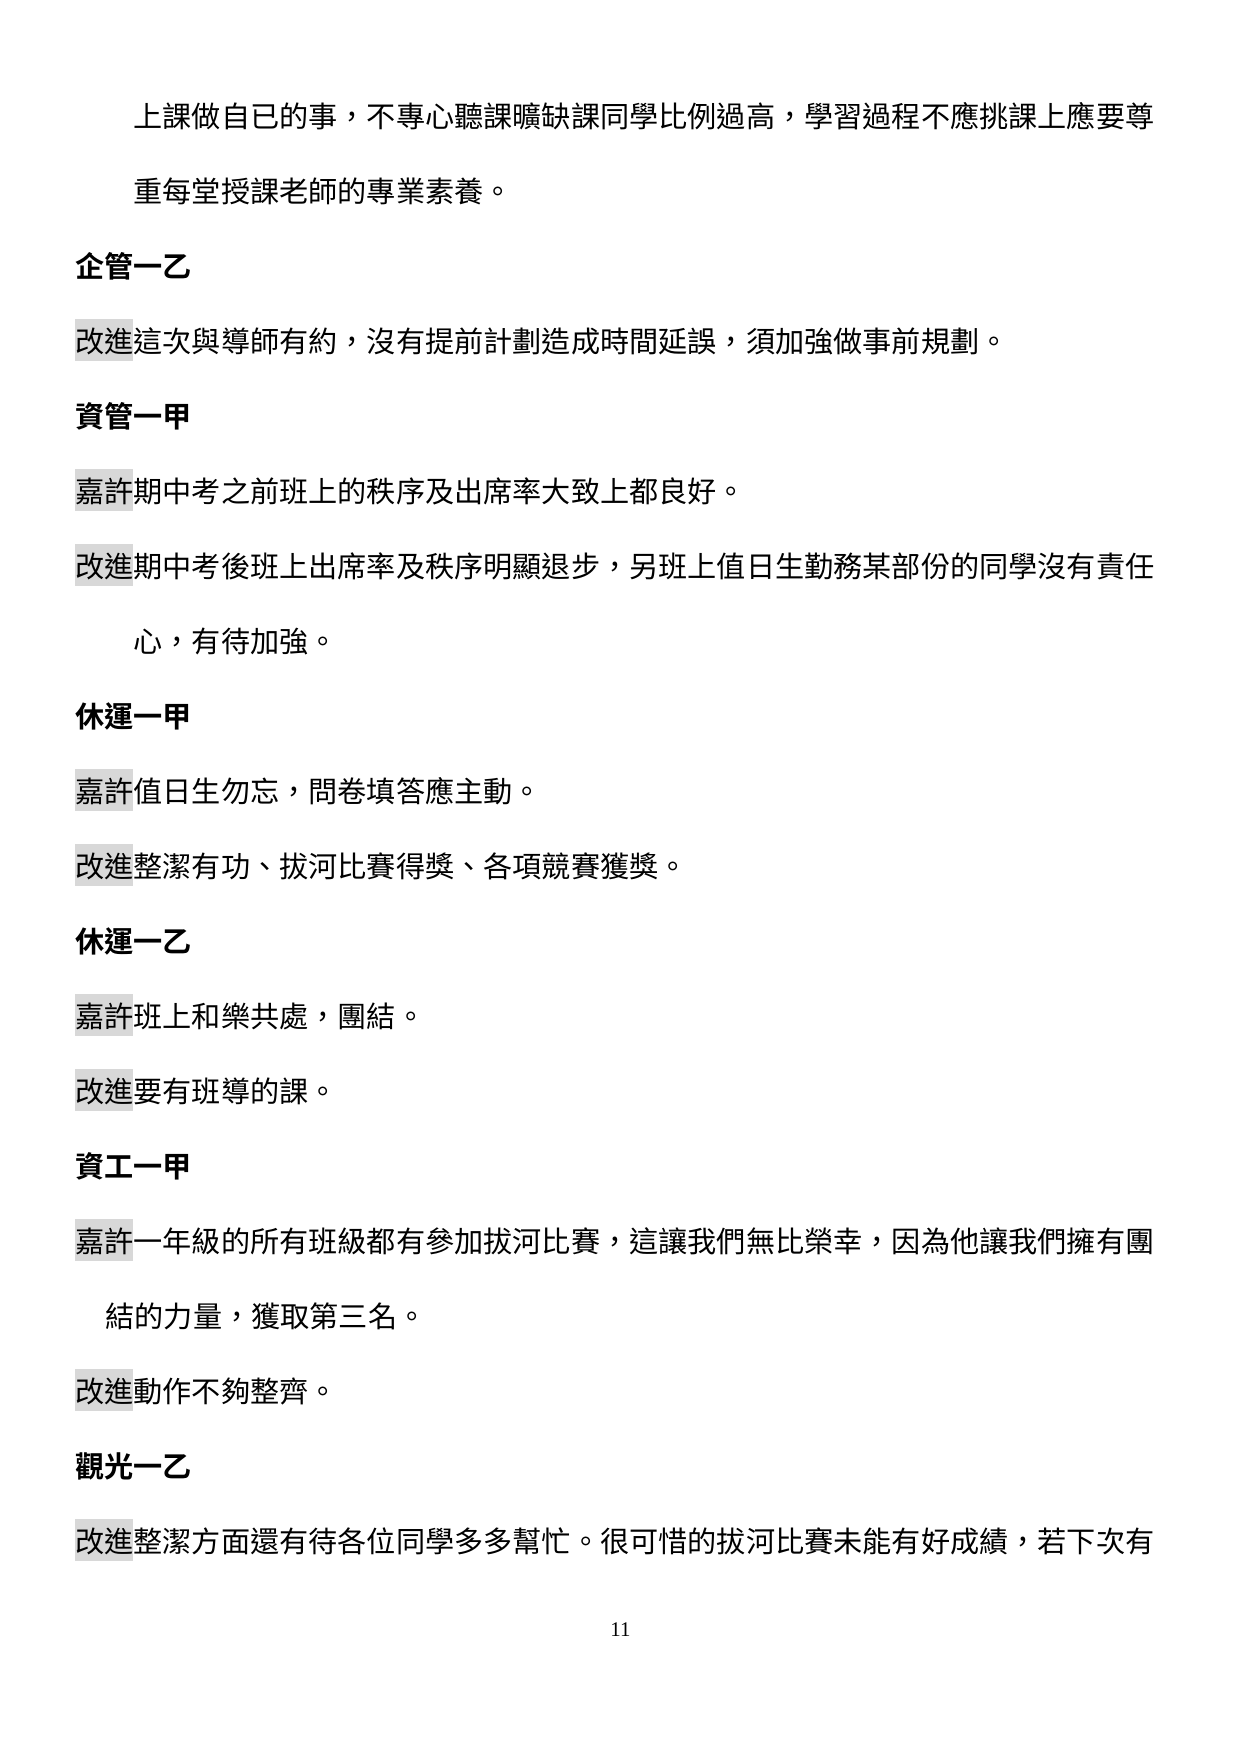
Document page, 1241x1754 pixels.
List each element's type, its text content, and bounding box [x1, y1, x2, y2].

text 上課做自已的事，不專心聽課曠缺課同學比例過高，學習過程不應挑課上應要尊 [75, 77, 1165, 152]
text 改進整潔有功、拔河比賽得獎、各項競賽獲獎。 [75, 827, 1165, 902]
text 改進要有班導的課。 [75, 1052, 1165, 1127]
text 休運一甲 [75, 677, 1165, 752]
text 嘉許一年級的所有班級都有參加拔河比賽，這讓我們無比榮幸，因為他讓我們擁有團 [75, 1202, 1165, 1277]
text 嘉許值日生勿忘，問卷填答應主動。 [75, 752, 1165, 827]
text 改進期中考後班上出席率及秩序明顯退步，另班上值日生勤務某部份的同學沒有責任 [75, 527, 1165, 602]
text 觀光一乙 [75, 1427, 1165, 1502]
text 企管一乙 [75, 227, 1165, 302]
text 結的力量，獲取第三名。 [75, 1277, 1165, 1352]
text 改進整潔方面還有待各位同學多多幫忙。很可惜的拔河比賽未能有好成績，若下次有 [75, 1502, 1165, 1577]
text 改進這次與導師有約，沒有提前計劃造成時間延誤，須加強做事前規劃。 [75, 302, 1165, 377]
text 改進動作不夠整齊。 [75, 1352, 1165, 1427]
text 休運一乙 [75, 902, 1165, 977]
text 資工一甲 [75, 1127, 1165, 1202]
text 重每堂授課老師的專業素養。 [75, 152, 1165, 227]
text 嘉許班上和樂共處，團結。 [75, 977, 1165, 1052]
text 資管一甲 [75, 377, 1165, 452]
text 心，有待加強。 [75, 602, 1165, 677]
text 嘉許期中考之前班上的秩序及出席率大致上都良好。 [75, 452, 1165, 527]
